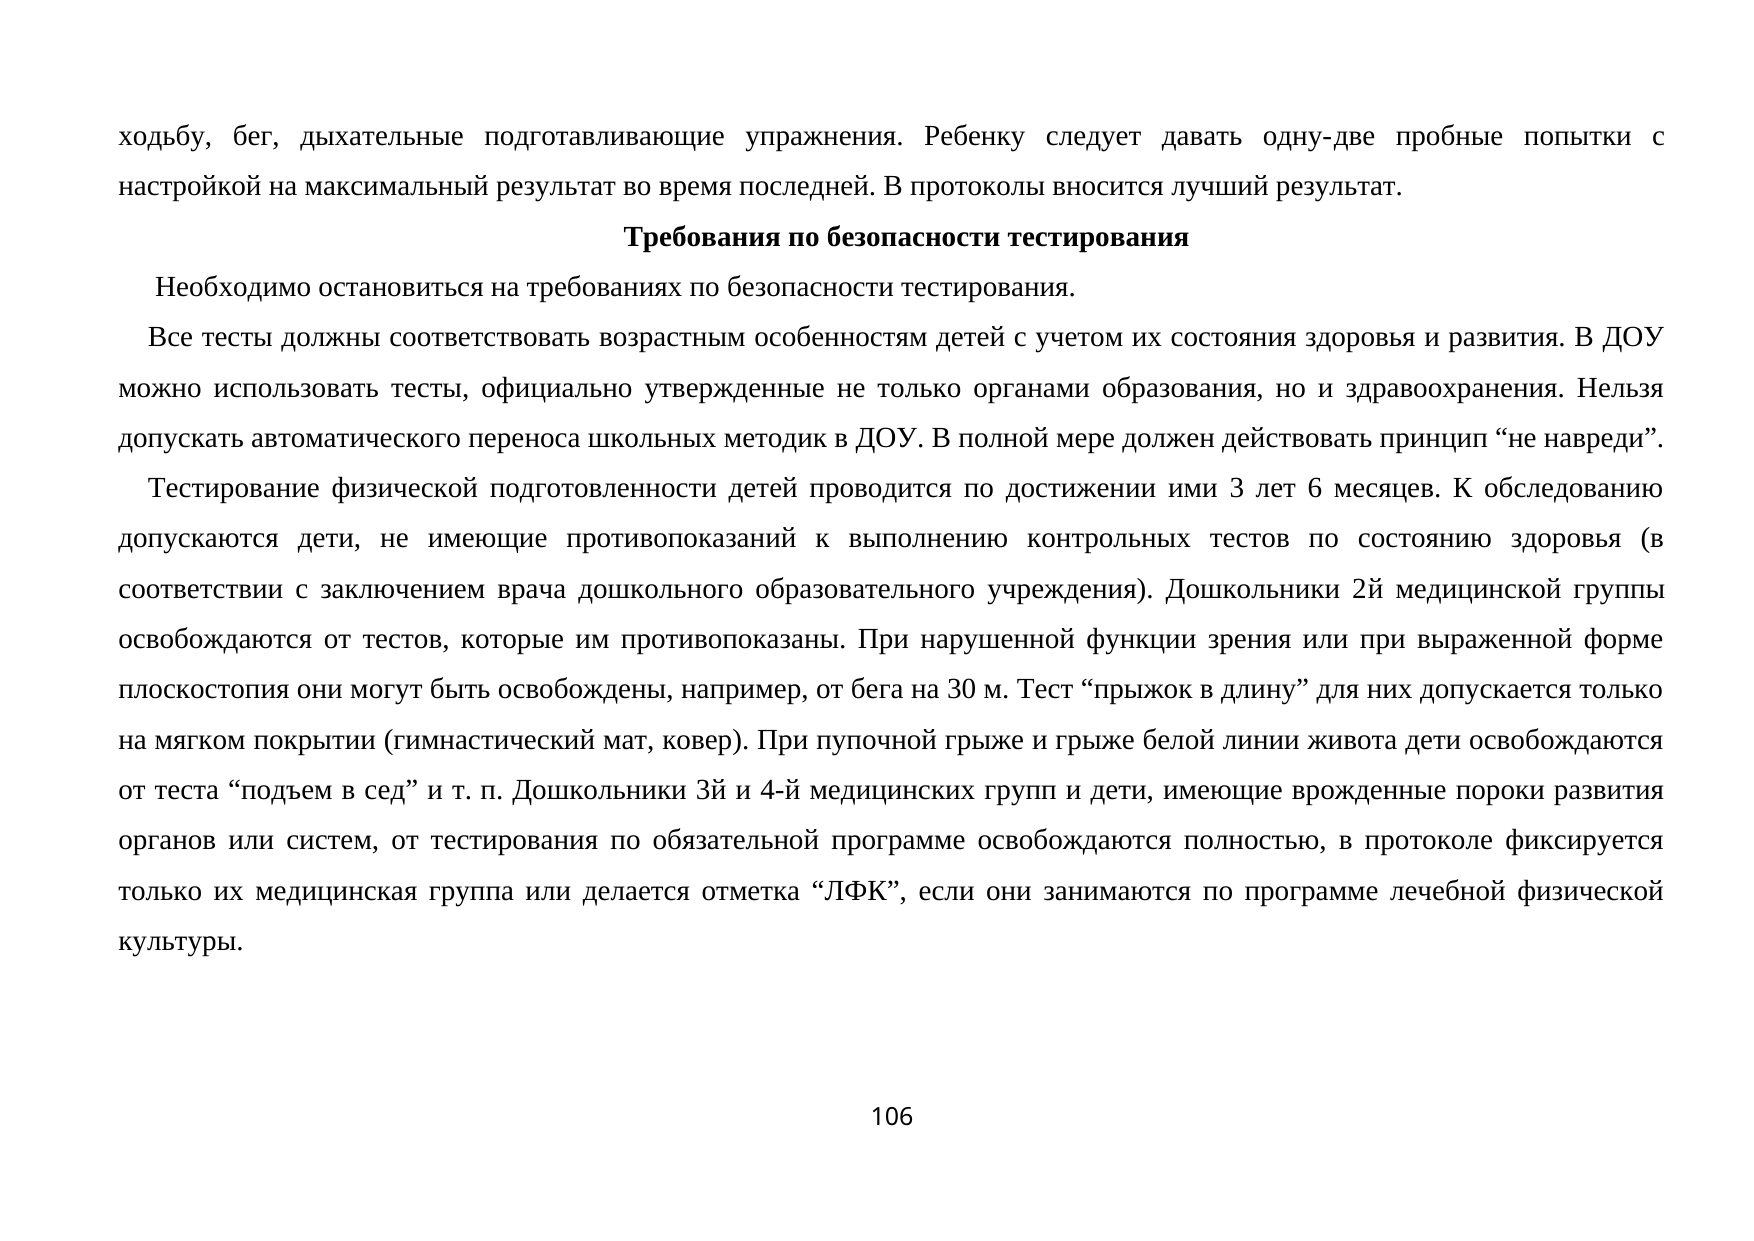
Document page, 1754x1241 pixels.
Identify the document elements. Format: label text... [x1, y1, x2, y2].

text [118, 118, 1665, 202]
text Тестирование физической подготовленности детей проводится по достижении ими 3 лет 6 месяцев. К обследованию допускаются дети, не имеющие противопоказаний к выполнению контрольных тестов по состоянию здоровья (в соответствии с заключением врача дошкольного образовательного учреждения). Дошкольники 2й медицинской группы освобождаются от тестов, которые им противопоказаны. При нарушенной функции зрения или при выраженной форме плоскостопия они могут быть освобождены, например, от бега на 30 м. Тест “прыжок в длину” для них допускается только на мягком покрытии (гимнастический мат, ковер). При пупочной грыже и грыже белой линии живота дети освобождаются от теста “подъем в сед” и т. п. Дошкольники 3й и 4-й медицинских групп и дети, имеющие врожденные пороки развития органов или систем, от тестирования по обязательной программе освобождаются полностью, в протоколе фиксируется только их медицинская группа или делается отметка “ЛФК”, если они занимаются по программе лечебной физической культуры. [118, 470, 1665, 957]
text Необходимо остановиться на требованиях по безопасности тестирования. [118, 269, 1665, 303]
text Требования по безопасности тестирования [118, 219, 1665, 252]
text Все тесты должны соответствовать возрастным особенностям детей с учетом их состояния здоровья и развития. В ДОУ можно использовать тесты, официально утвержденные не только органами образования, но и здравоохранения. Нельзя допускать автоматического переноса школьных методик в ДОУ. В полной мере должен действовать принцип “не навреди”. [118, 319, 1665, 453]
